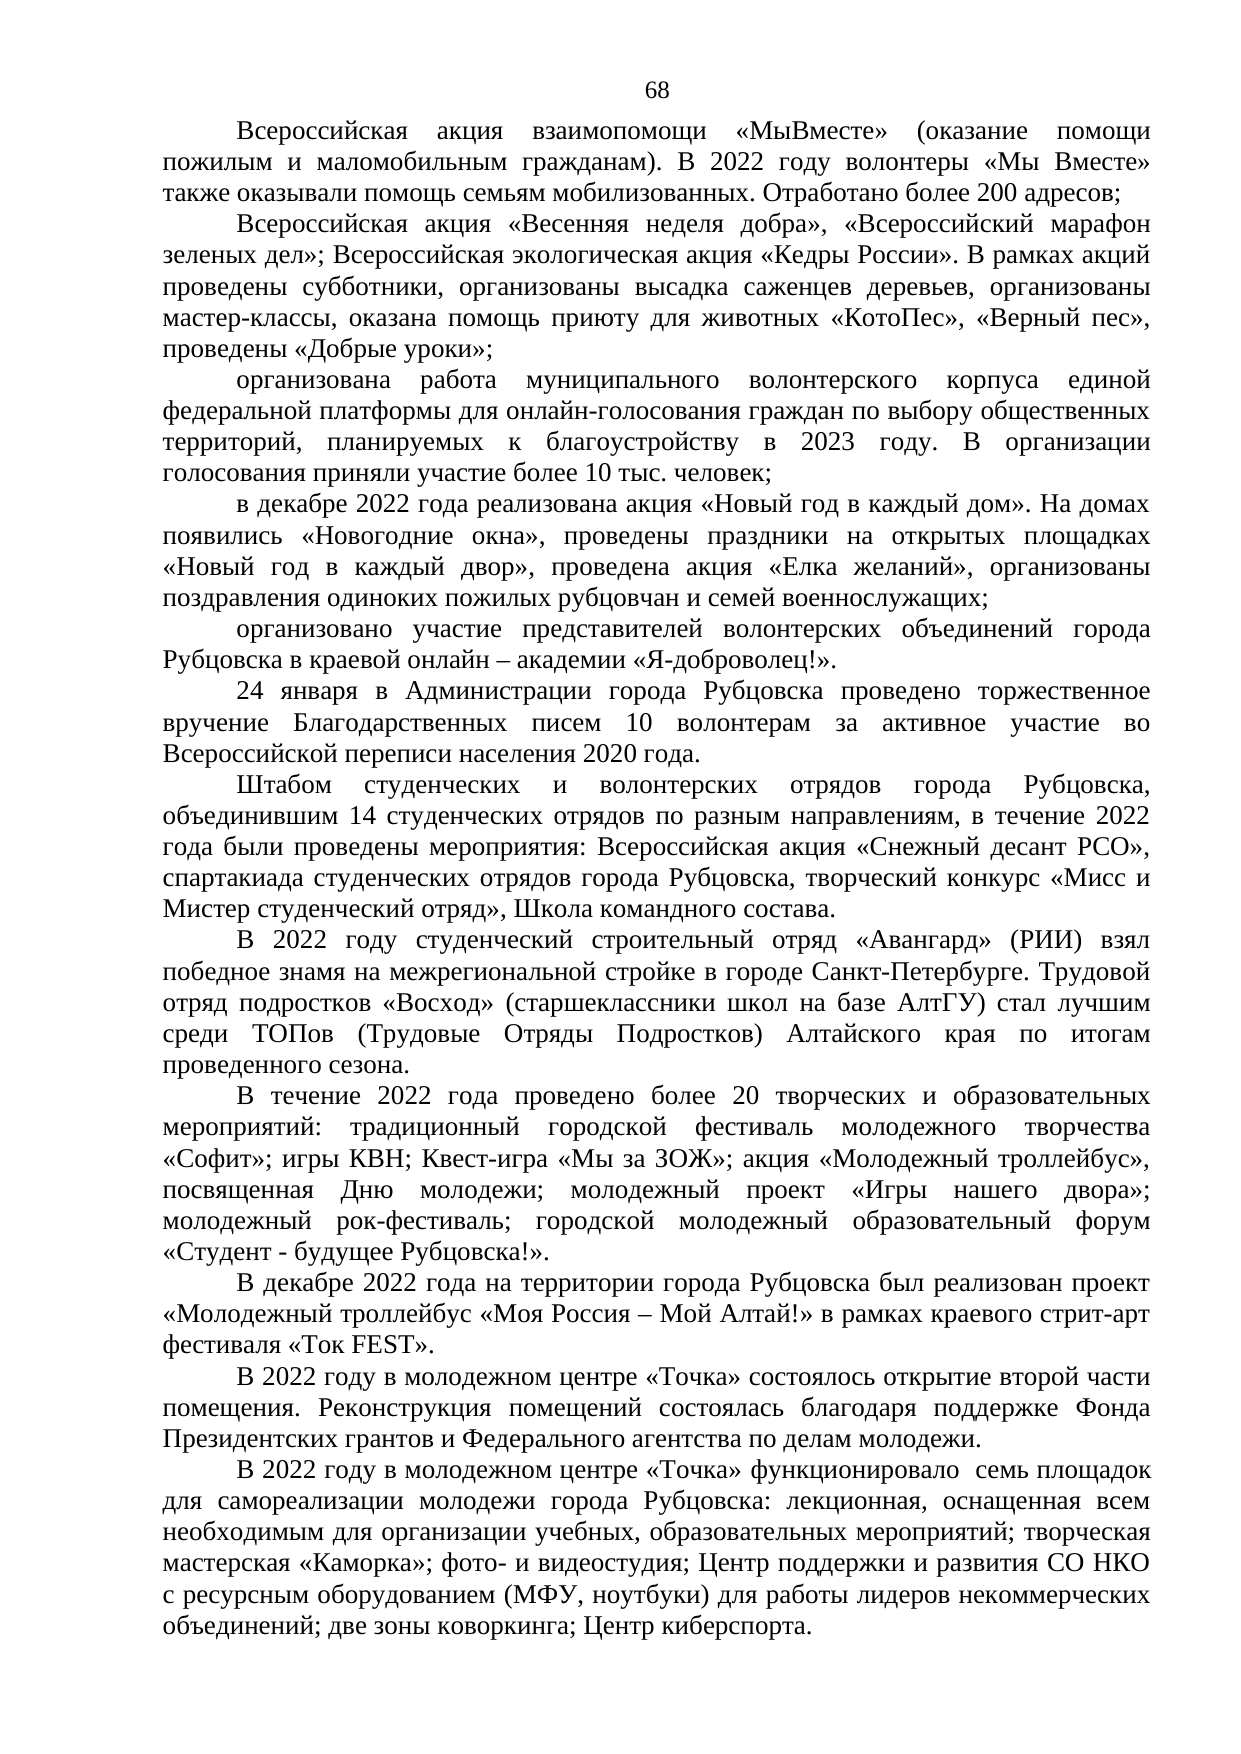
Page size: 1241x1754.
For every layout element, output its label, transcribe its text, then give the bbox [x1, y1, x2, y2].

text Всероссийская акция взаимопомощи «МыВместе» (оказание помощи пожилым и маломобильным гражданам). В 2022 году волонтеры «Мы Вместе» также оказывали помощь семьям мобилизованных. Отработано более 200 адресов; [162, 114, 1152, 207]
text В декабре 2022 года на территории города Рубцовска был реализован проект «Молодежный троллейбус «Моя Россия – Мой Алтай!» в рамках краевого стрит-арт фестиваля «Ток FEST». [162, 1266, 1152, 1360]
text в декабре 2022 года реализована акция «Новый год в каждый дом». На домах появились «Новогодние окна», проведены праздники на открытых площадках «Новый год в каждый двор», проведена акция «Елка желаний», организованы поздравления одиноких пожилых рубцовчан и семей военнослужащих; [162, 488, 1152, 612]
text В течение 2022 года проведено более 20 творческих и образовательных мероприятий: традиционный городской фестиваль молодежного творчества «Софит»; игры КВН; Квест-игра «Мы за ЗОЖ»; акция «Молодежный троллейбус», посвященная Дню молодежи; молодежный проект «Игры нашего двора»; молодежный рок-фестиваль; городской молодежный образовательный форум «Студент - будущее Рубцовска!». [162, 1079, 1152, 1266]
text организовано участие представителей волонтерских объединений города Рубцовска в краевой онлайн – академии «Я-доброволец!». [162, 612, 1152, 674]
text 24 января в Администрации города Рубцовска проведено торжественное вручение Благодарственных писем 10 волонтерам за активное участие во Всероссийской переписи населения 2020 года. [162, 674, 1152, 768]
text В 2022 году в молодежном центре «Точка» функционировало семь площадок для самореализации молодежи города Рубцовска: лекционная, оснащенная всем необходимым для организации учебных, образовательных мероприятий; творческая мастерская «Каморка»; фото- и видеостудия; Центр поддержки и развития СО НКО с ресурсным оборудованием (МФУ, ноутбуки) для работы лидеров некоммерческих объединений; две зоны коворкинга; Центр киберспорта. [162, 1453, 1152, 1640]
text В 2022 году студенческий строительный отряд «Авангард» (РИИ) взял победное знамя на межрегиональной стройке в городе Санкт-Петербурге. Трудовой отряд подростков «Восход» (старшеклассники школ на базе АлтГУ) стал лучшим среди ТОПов (Трудовые Отряды Подростков) Алтайского края по итогам проведенного сезона. [162, 924, 1152, 1079]
text В 2022 году в молодежном центре «Точка» состоялось открытие второй части помещения. Реконструкция помещений состоялась благодаря поддержке Фонда Президентских грантов и Федерального агентства по делам молодежи. [162, 1360, 1152, 1453]
text организована работа муниципального волонтерского корпуса единой федеральной платформы для онлайн-голосования граждан по выбору общественных территорий, планируемых к благоустройству в 2023 году. В организации голосования приняли участие более 10 тыс. человек; [162, 363, 1152, 488]
text Штабом студенческих и волонтерских отрядов города Рубцовска, объединившим 14 студенческих отрядов по разным направлениям, в течение 2022 года были проведены мероприятия: Всероссийская акция «Снежный десант РСО», спартакиада студенческих отрядов города Рубцовска, творческий конкурс «Мисс и Мистер студенческий отряд», Школа командного состава. [162, 768, 1152, 924]
text Всероссийская акция «Весенняя неделя добра», «Всероссийский марафон зеленых дел»; Всероссийская экологическая акция «Кедры России». В рамках акций проведены субботники, организованы высадка саженцев деревьев, организованы мастер-классы, оказана помощь приюту для животных «КотоПес», «Верный пес», проведены «Добрые уроки»; [162, 207, 1152, 363]
